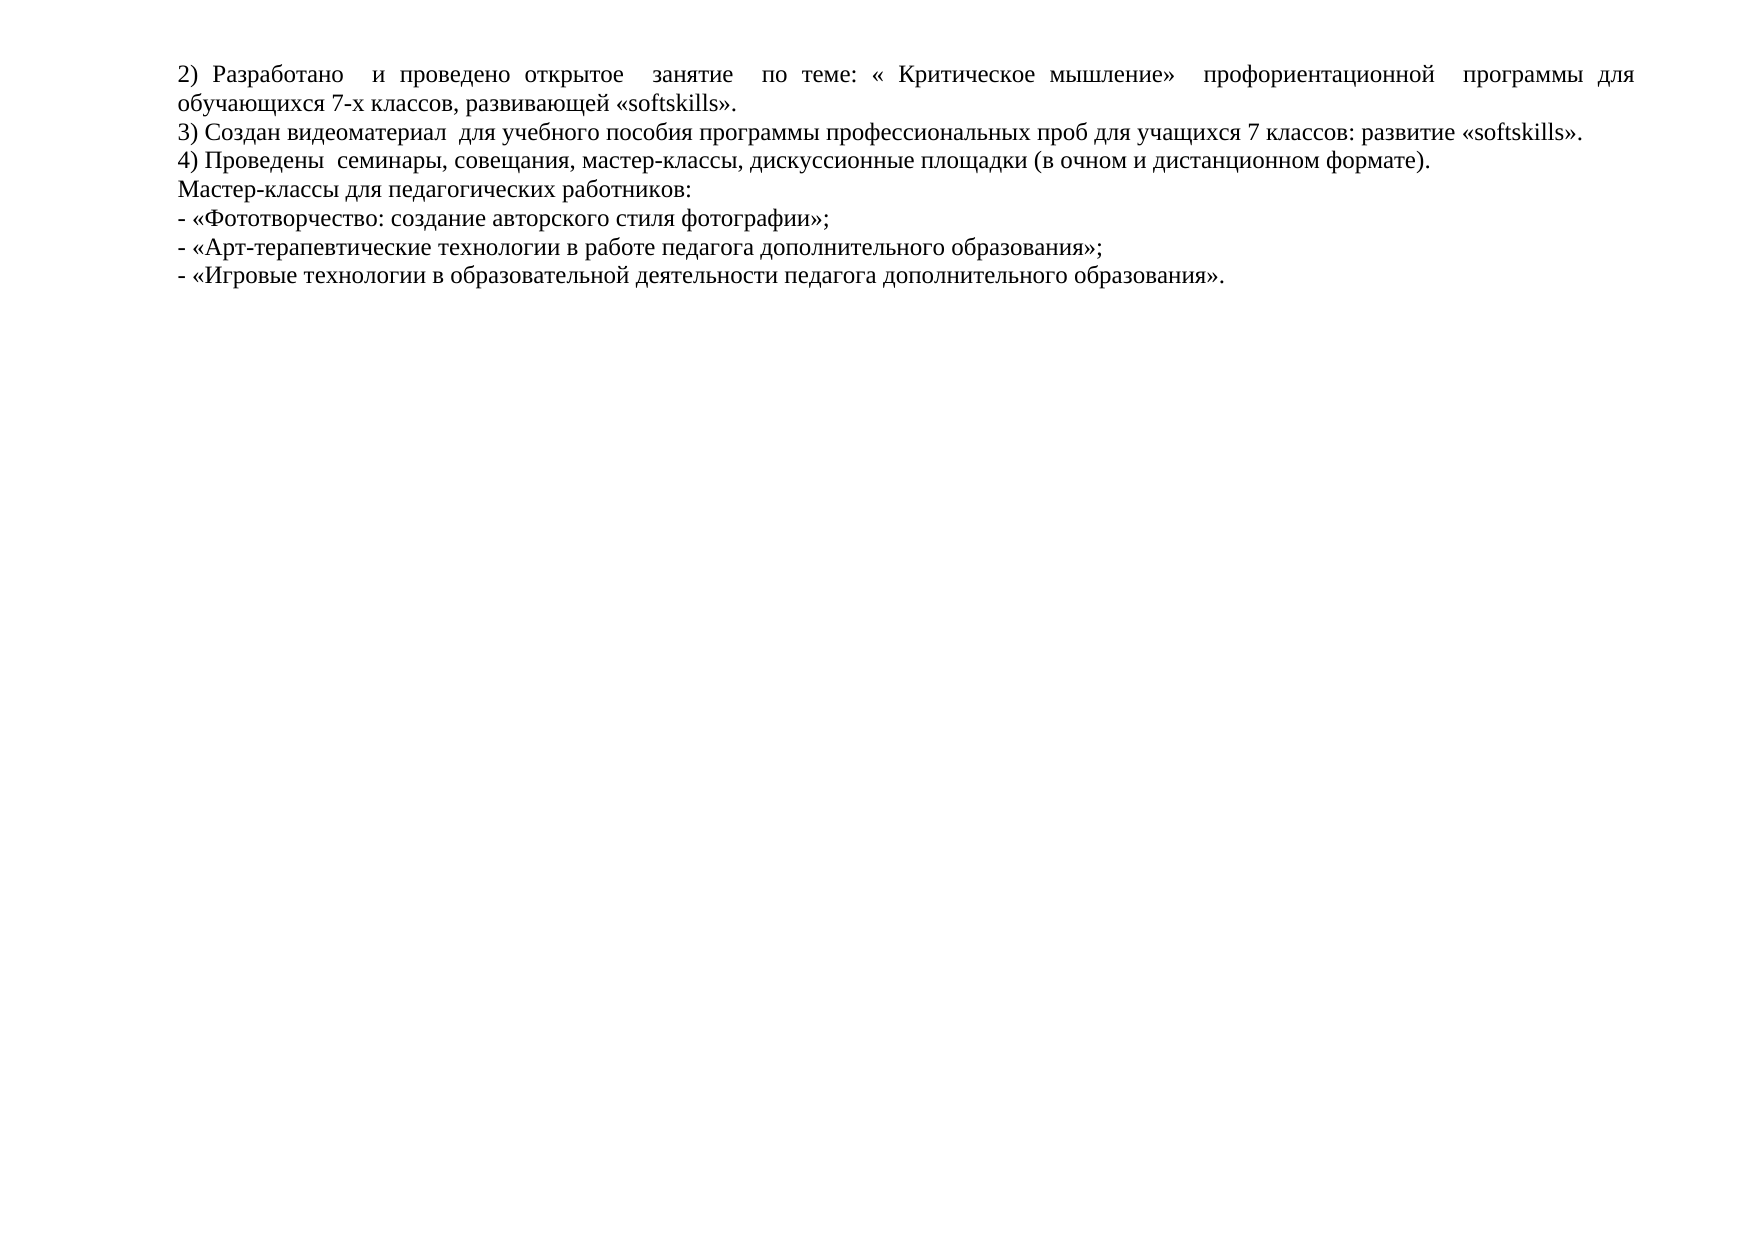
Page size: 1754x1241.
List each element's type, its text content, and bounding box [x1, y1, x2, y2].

text 2) Разработано и проведено открытое занятие по теме: « Критическое мышление» профориентационной программы для обучающихся 7-х классов, развивающей «softskills». [177, 59, 1636, 117]
text - «Фототворчество: создание авторского стиля фотографии»; [177, 203, 1636, 232]
text 3) Создан видеоматериал для учебного пособия программы профессиональных проб для учащихся 7 классов: развитие «softskills». [177, 117, 1636, 145]
text - «Игровые технологии в образовательной деятельности педагога дополнительного образования». [177, 260, 1636, 289]
text Мастер-классы для педагогических работников: [177, 174, 1636, 203]
text 4) Проведены семинары, совещания, мастер-классы, дискуссионные площадки (в очном и дистанционном формате). [177, 145, 1636, 174]
text - «Арт-терапевтические технологии в работе педагога дополнительного образования»; [177, 232, 1636, 260]
